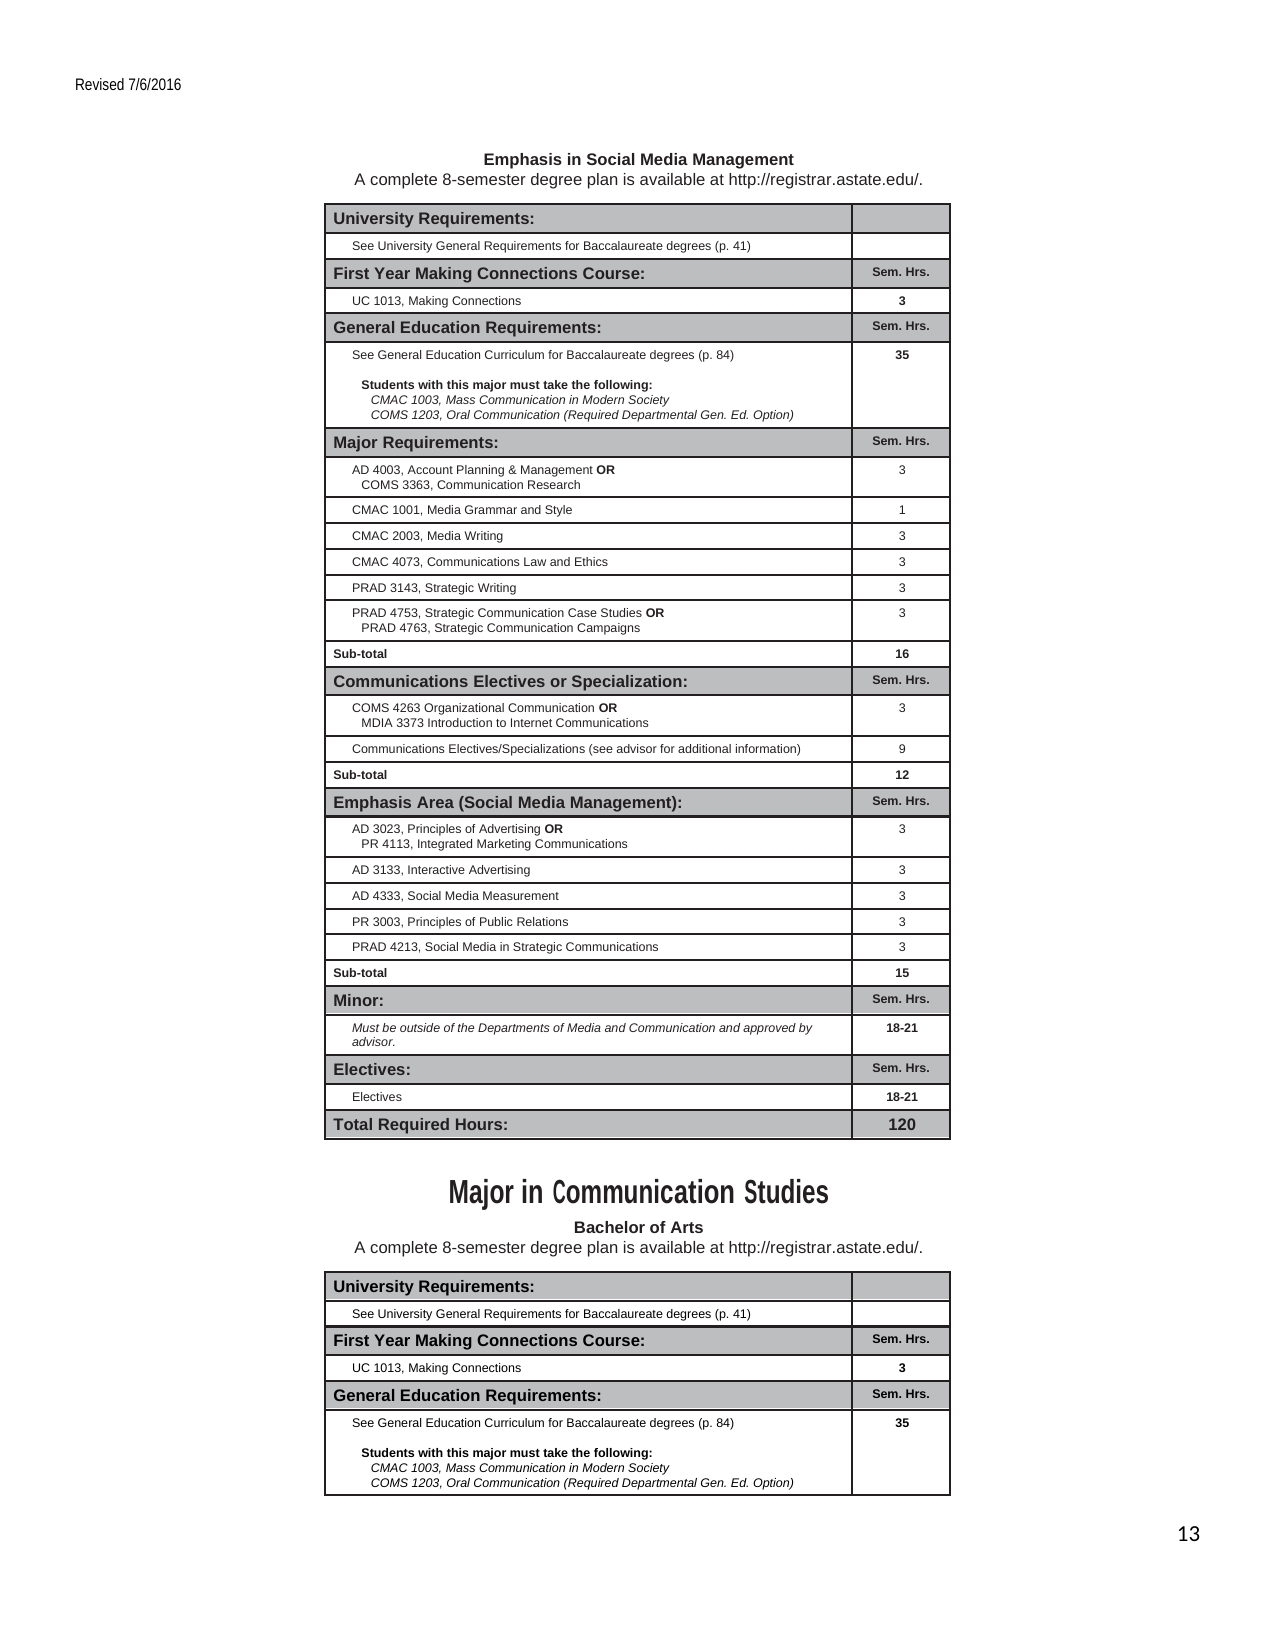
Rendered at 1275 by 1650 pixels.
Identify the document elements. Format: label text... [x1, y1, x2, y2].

table_cell See General Education Curriculum for Baccalaureate degrees (p. 84) Students with this major must take the following: CMAC 1003, Mass Communication in Modern Society COMS 1203, Oral Communication (Required Departmental Gen. Ed. Option) [326, 1411, 851, 1494]
table_cell 3 [853, 550, 949, 573]
table_cell General Education Requirements: [326, 314, 851, 341]
table_cell 3 [853, 910, 949, 933]
table_cell AD 4003, Account Planning & Management OR COMS 3363, Communication Research [326, 458, 851, 496]
table_cell Sem. Hrs. [853, 429, 949, 456]
table_cell CMAC 2003, Media Writing [326, 524, 851, 548]
table_cell 9 [853, 737, 949, 761]
table_cell [853, 234, 949, 258]
table_header [853, 1273, 949, 1299]
table_cell 3 [853, 601, 949, 640]
text A complete 8-semester degree plan is available at http://registrar.astate.edu/. [115, 1237, 1162, 1257]
text Bachelor of Arts [334, 1217, 943, 1237]
table_cell 3 [853, 576, 949, 599]
table_cell AD 3133, Interactive Advertising [326, 858, 851, 882]
table_cell Sub-total [326, 763, 851, 787]
table_cell Sem. Hrs. [853, 668, 949, 694]
table_cell COMS 4263 Organizational Communication OR MDIA 3373 Introduction to Internet Communications [326, 696, 851, 735]
table_cell Must be outside of the Departments of Media and Communication and approved by advisor. [326, 1016, 851, 1054]
table_cell 3 [853, 935, 949, 959]
table_cell 18-21 [853, 1085, 949, 1109]
table_cell PR 3003, Principles of Public Relations [326, 910, 851, 933]
table_cell [853, 1302, 949, 1325]
table_cell 12 [853, 763, 949, 787]
table_header [853, 205, 949, 232]
table_cell 3 [853, 818, 949, 856]
table_cell AD 4333, Social Media Measurement [326, 884, 851, 907]
table_cell 35 [853, 1411, 949, 1494]
table_cell 3 [853, 289, 949, 312]
text A complete 8-semester degree plan is available at http://registrar.astate.edu/. [115, 170, 1162, 189]
table_cell CMAC 4073, Communications Law and Ethics [326, 550, 851, 573]
table_cell 3 [853, 696, 949, 735]
table_cell See University General Requirements for Baccalaureate degrees (p. 41) [326, 1302, 851, 1325]
table_cell Electives: [326, 1056, 851, 1083]
text Emphasis in Social Media Management [244, 150, 1033, 169]
table_cell Sem. Hrs. [853, 789, 949, 815]
table_cell Sem. Hrs. [853, 987, 949, 1013]
table_cell 3 [853, 884, 949, 907]
table_cell UC 1013, Making Connections [326, 1356, 851, 1380]
table_cell Sem. Hrs. [853, 1328, 949, 1354]
table_cell 3 [853, 858, 949, 882]
table_cell Sem. Hrs. [853, 1056, 949, 1083]
table_cell 18-21 [853, 1016, 949, 1054]
table_cell 120 [853, 1111, 949, 1137]
table_cell 15 [853, 961, 949, 985]
table_cell Sem. Hrs. [853, 260, 949, 287]
table_cell Sub-total [326, 961, 851, 985]
table_cell 16 [853, 642, 949, 666]
table_cell 35 [853, 343, 949, 427]
table_cell 1 [853, 498, 949, 522]
table_cell General Education Requirements: [326, 1382, 851, 1408]
table_cell 3 [853, 524, 949, 548]
table_cell Communications Electives or Specialization: [326, 668, 851, 694]
table_cell First Year Making Connections Course: [326, 1328, 851, 1354]
table_header University Requirements: [326, 205, 851, 232]
table_cell 3 [853, 1356, 949, 1380]
table_cell PRAD 4213, Social Media in Strategic Communications [326, 935, 851, 959]
table_cell PRAD 3143, Strategic Writing [326, 576, 851, 599]
table_cell Sem. Hrs. [853, 314, 949, 341]
table_cell PRAD 4753, Strategic Communication Case Studies OR PRAD 4763, Strategic Communication Campaigns [326, 601, 851, 640]
table_cell Total Required Hours: [326, 1111, 851, 1137]
table_cell Electives [326, 1085, 851, 1109]
table_cell Major Requirements: [326, 429, 851, 456]
table_cell Communications Electives/Specializations (see advisor for additional information) [326, 737, 851, 761]
table_cell UC 1013, Making Connections [326, 289, 851, 312]
table_header University Requirements: [326, 1273, 851, 1299]
table_cell See University General Requirements for Baccalaureate degrees (p. 41) [326, 234, 851, 258]
table_cell AD 3023, Principles of Advertising OR PR 4113, Integrated Marketing Communications [326, 818, 851, 856]
table_cell Sub-total [326, 642, 851, 666]
table_cell See General Education Curriculum for Baccalaureate degrees (p. 84) Students with this major must take the following: CMAC 1003, Mass Communication in Modern Society COMS 1203, Oral Communication (Required Departmental Gen. Ed. Option) [326, 343, 851, 427]
table_cell Emphasis Area (Social Media Management): [326, 789, 851, 815]
table_cell First Year Making Connections Course: [326, 260, 851, 287]
table_cell 3 [853, 458, 949, 496]
table_cell Sem. Hrs. [853, 1382, 949, 1408]
table_cell Minor: [326, 987, 851, 1013]
text Major in Communication Studies [210, 1172, 1067, 1211]
table_cell CMAC 1001, Media Grammar and Style [326, 498, 851, 522]
